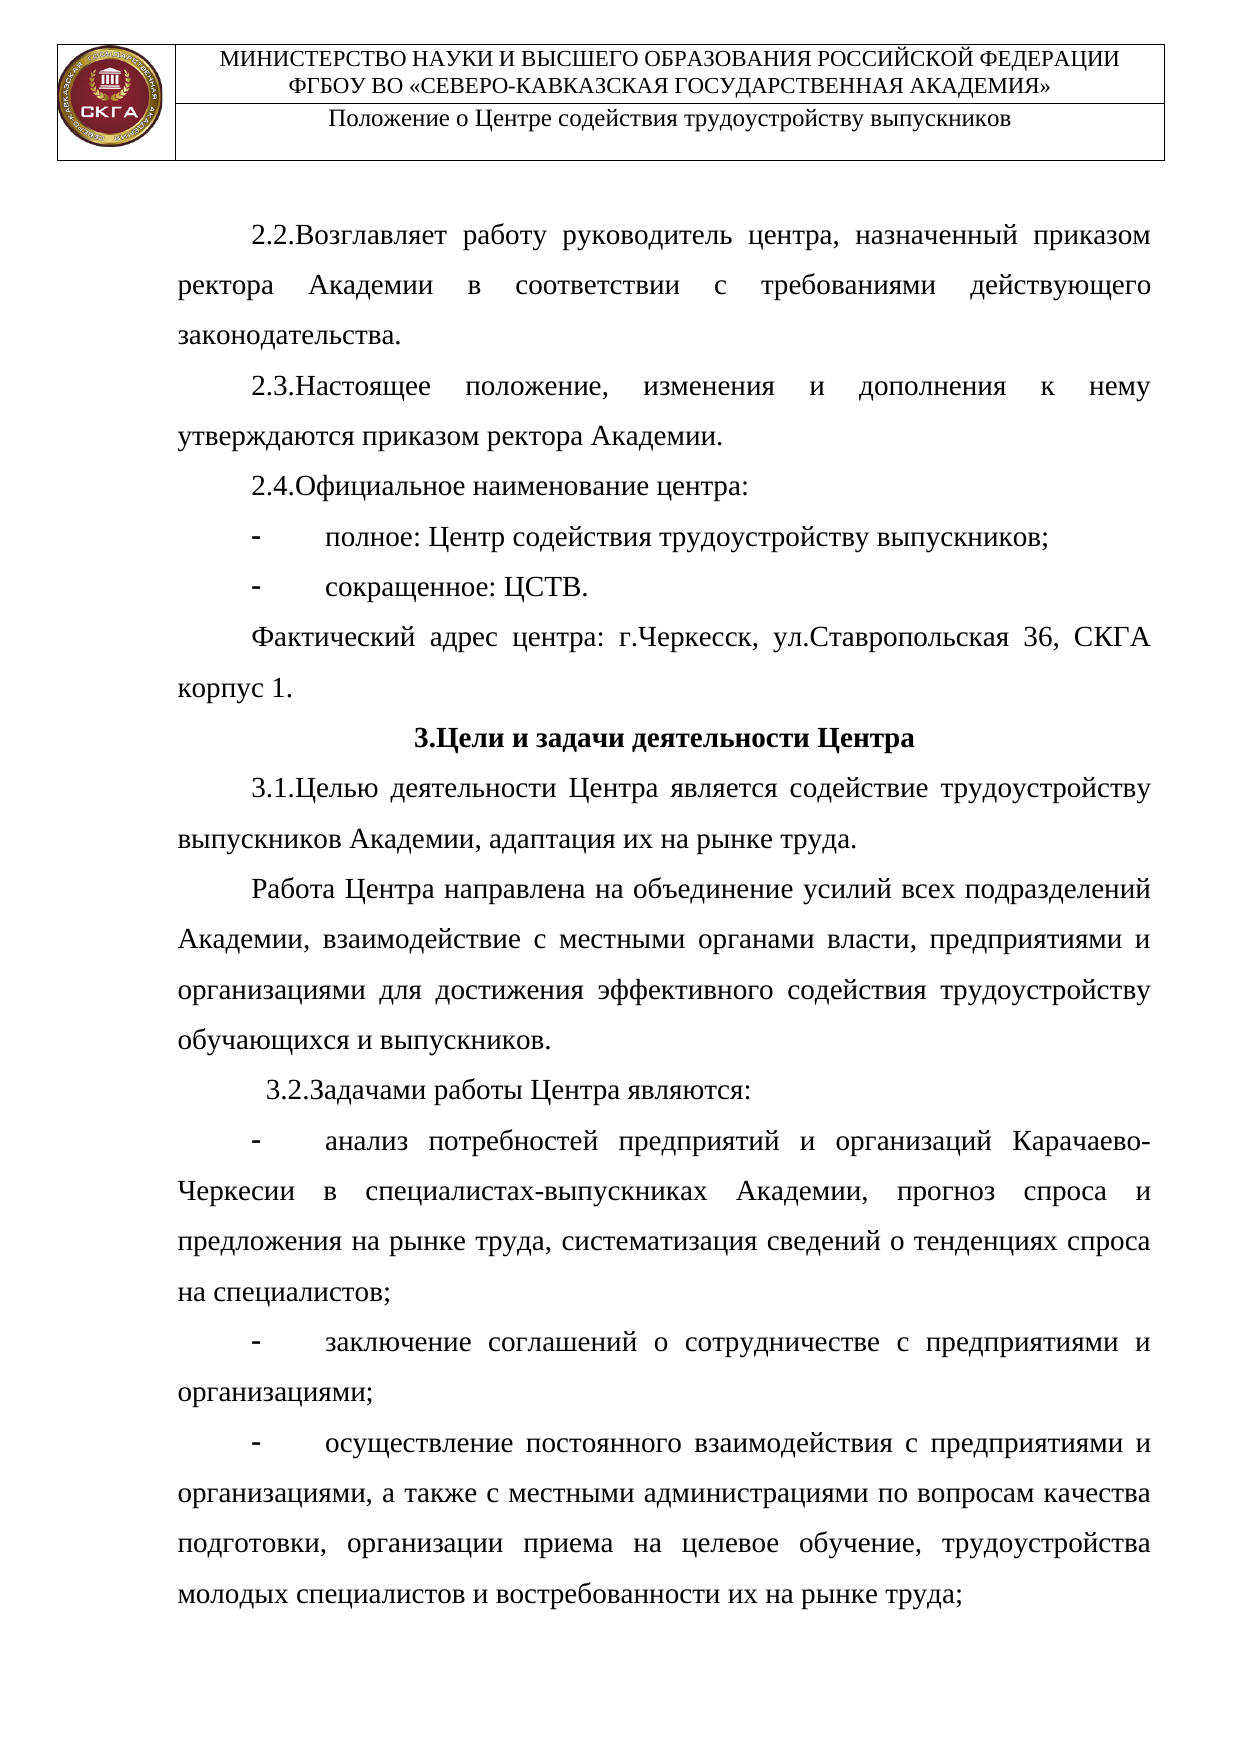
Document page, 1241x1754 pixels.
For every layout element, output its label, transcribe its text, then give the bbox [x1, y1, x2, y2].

list 2.3.Настоящее положение, изменения и дополнения к нему утверждаются приказом ректора Академии. [177, 368, 1152, 452]
list 2.2.Возглавляет работу руководитель центра, назначенный приказом ректора Академии в соответствии с требованиями действующего законодательства. [177, 217, 1152, 351]
list 2.4.Официальное наименование центра: [177, 468, 1152, 502]
text 3.Цели и задачи деятельности Центра [177, 720, 1152, 754]
list анализ потребностей предприятий и организаций Карачаево-Черкесии в специалистах-выпускниках Академии, прогноз спроса и предложения на рынке труда, систематизация сведений о тенденциях спроса на специалистов; [177, 1123, 1152, 1307]
text Фактический адрес центра: г.Черкесск, ул.Ставропольская 36, СКГА корпус 1. [177, 619, 1152, 703]
picture [57, 45, 163, 147]
text 3.2.Задачами работы Центра являются: [177, 1072, 1152, 1106]
text Работа Центра направлена на объединение усилий всех подразделений Академии, взаимодействие с местными органами власти, предприятиями и организациями для достижения эффективного содействия трудоустройству обучающихся и выпускников. [177, 871, 1152, 1056]
list заключение соглашений о сотрудничестве с предприятиями и организациями; [177, 1324, 1152, 1408]
text 3.1.Целью деятельности Центра является содействие трудоустройству выпускников Академии, адаптация их на рынке труда. [177, 771, 1152, 854]
list полное: Центр содействия трудоустройству выпускников; [177, 519, 1152, 552]
list осуществление постоянного взаимодействия с предприятиями и организациями, а также с местными администрациями по вопросам качества подготовки, организации приема на целевое обучение, трудоустройства молодых специалистов и востребованности их на рынке труда; [177, 1425, 1152, 1609]
list сокращенное: ЦСТВ. [177, 569, 1152, 603]
